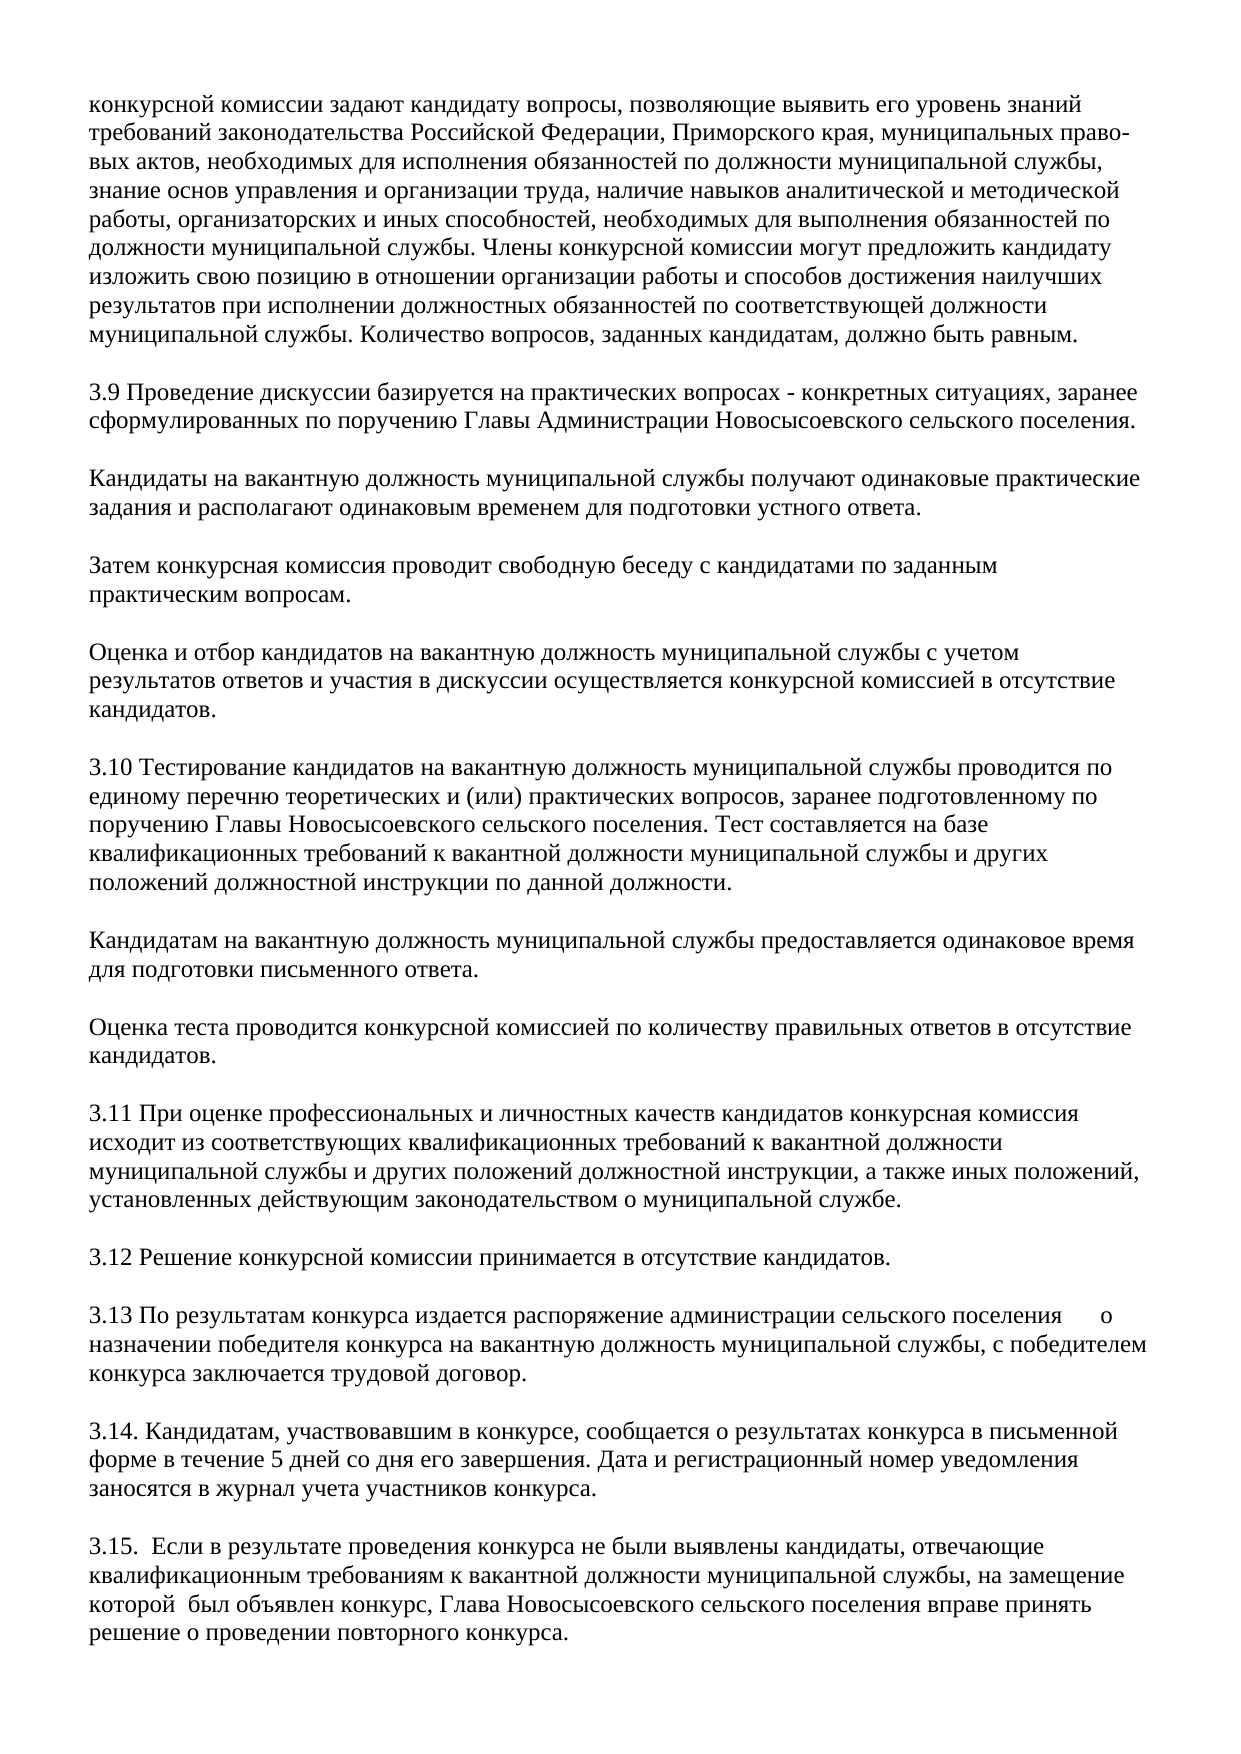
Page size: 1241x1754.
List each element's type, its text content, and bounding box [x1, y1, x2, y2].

text 3.12 Решение конкурсной комиссии принимается в отсутствие кандидатов. [89, 1242, 1152, 1271]
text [89, 89, 1152, 347]
text 3.10 Тестирование кандидатов на вакантную должность муниципальной службы проводится по единому перечню теоретических и (или) практических вопросов, заранее подготовленному по поручению Главы Новосысоевского сельского поселения. Тест составляется на базе квалификационных требований к вакантной должности муниципальной службы и других положений должностной инструкции по данной должности. [89, 752, 1152, 896]
text 3.9 Проведение дискуссии базируется на практических вопросах - конкретных ситуациях, заранее сформулированных по поручению Главы Администрации Новосысоевского сельского поселения. [89, 377, 1152, 434]
text 3.14. Кандидатам, участвовавшим в конкурсе, сообщается о результатах конкурса в письменной форме в течение 5 дней со дня его завершения. Дата и регистрационный номер уведомления заносятся в журнал учета участников конкурса. [89, 1416, 1152, 1502]
text Кандидатам на вакантную должность муниципальной службы предоставляется одинаковое время для подготовки письменного ответа. [89, 925, 1152, 982]
text 3.13 По результатам конкурса издается распоряжение администрации сельского поселения о назначении победителя конкурса на вакантную должность муниципальной службы, с победителем конкурса заключается трудовой договор. [89, 1300, 1152, 1387]
text Кандидаты на вакантную должность муниципальной службы получают одинаковые практические задания и располагают одинаковым временем для подготовки устного ответа. [89, 463, 1152, 521]
text 3.11 При оценке профессиональных и личностных качеств кандидатов конкурсная комиссия исходит из соответствующих квалификационных требований к вакантной должности муниципальной службы и других положений должностной инструкции, а также иных положений, установленных действующим законодательством о муниципальной службе. [89, 1098, 1152, 1213]
text Оценка и отбор кандидатов на вакантную должность муниципальной службы с учетом результатов ответов и участия в дискуссии осуществляется конкурсной комиссией в отсутствие кандидатов. [89, 637, 1152, 723]
text 3.15. Если в результате проведения конкурса не были выявлены кандидаты, отвечающие квалификационным требованиям к вакантной должности муниципальной службы, на замещение которой был объявлен конкурс, Глава Новосысоевского сельского поселения вправе принять решение о проведении повторного конкурса. [89, 1531, 1152, 1646]
text Оценка теста проводится конкурсной комиссией по количеству правильных ответов в отсутствие кандидатов. [89, 1012, 1152, 1069]
text Затем конкурсная комиссия проводит свободную беседу с кандидатами по заданным практическим вопросам. [89, 550, 1152, 607]
